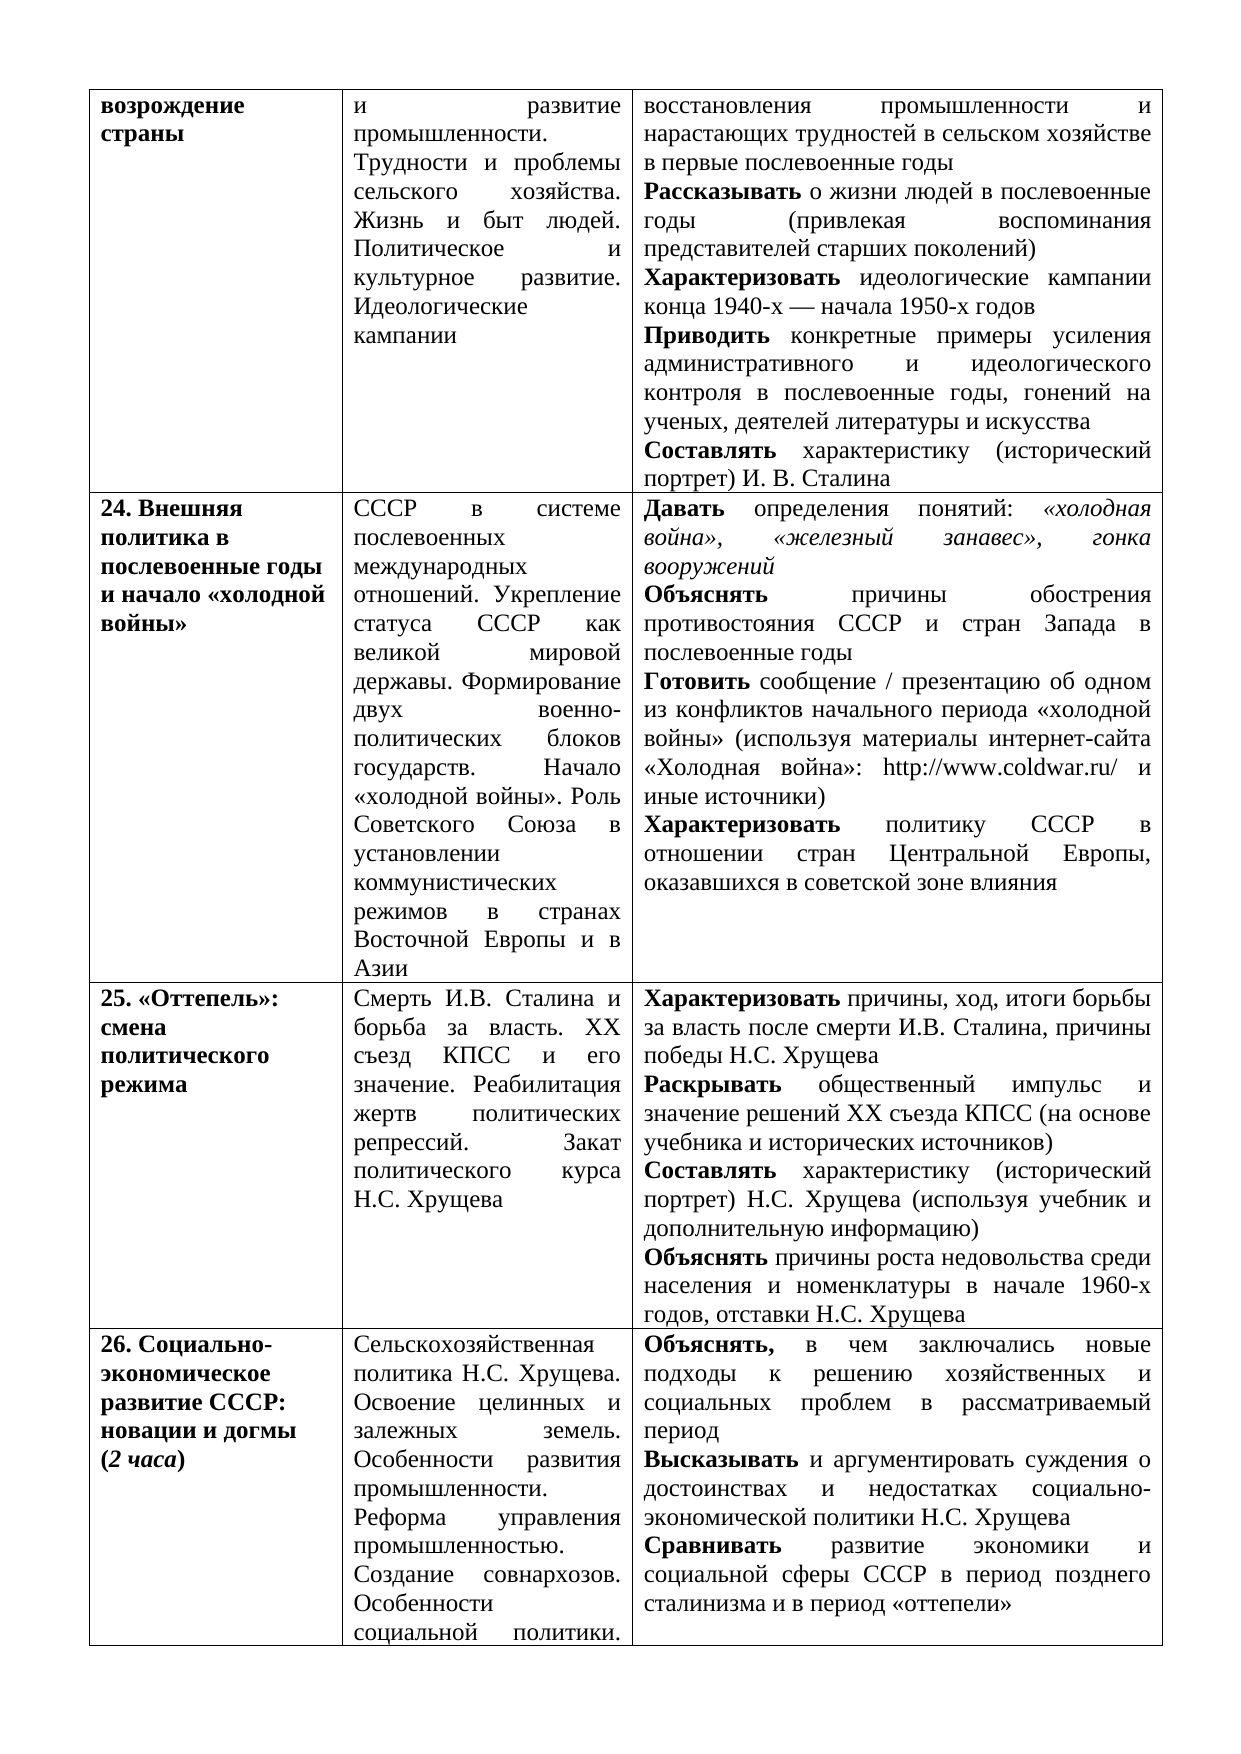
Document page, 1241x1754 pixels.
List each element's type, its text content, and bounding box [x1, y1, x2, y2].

table_cell Давать определения понятий: «холодная война», «железный занавес», гонка вооружений Объяснять причины обострения противостояния СССР и стран Запада в послевоенные годы Готовить сообщение / презентацию об одном из конфликтов начального периода «холодной войны» (используя материалы интернет-сайта «Холодная война»: http://www.coldwar.ru/ и иные источники) Характеризовать политику СССР в отношении стран Центральной Европы, оказавшихся в советской зоне влияния [633, 493, 1162, 982]
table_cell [343, 90, 632, 492]
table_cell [90, 1329, 342, 1645]
table_cell СССР в системе послевоенных международных отношений. Укрепление статуса СССР как великой мировой державы. Формирование двух военно-политических блоков государств. Начало «холодной войны». Роль Советского Союза в установлении коммунистических режимов в странах Восточной Европы и в Азии [343, 493, 632, 982]
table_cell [633, 90, 1162, 492]
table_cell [90, 90, 342, 492]
table_cell 25. «Оттепель»: смена политического режима [90, 983, 342, 1328]
table_cell Характеризовать причины, ход, итоги борьбы за власть после смерти И.В. Сталина, причины победы Н.С. Хрущева Раскрывать общественный импульс и значение решений XX съезда КПСС (на основе учебника и исторических источников) Составлять характеристику (исторический портрет) Н.С. Хрущева (используя учебник и дополнительную информацию) Объяснять причины роста недовольства среди населения и номенклатуры в начале 1960-х годов, отставки Н.С. Хрущева [633, 983, 1162, 1328]
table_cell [633, 1329, 1162, 1645]
table_cell Смерть И.В. Сталина и борьба за власть. XX съезд КПСС и его значение. Реабилитация жертв политических репрессий. Закат политического курса Н.С. Хрущева [343, 983, 632, 1328]
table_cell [343, 1329, 632, 1645]
table_cell 24. Внешняя политика в послевоенные годы и начало «холодной войны» [90, 493, 342, 982]
